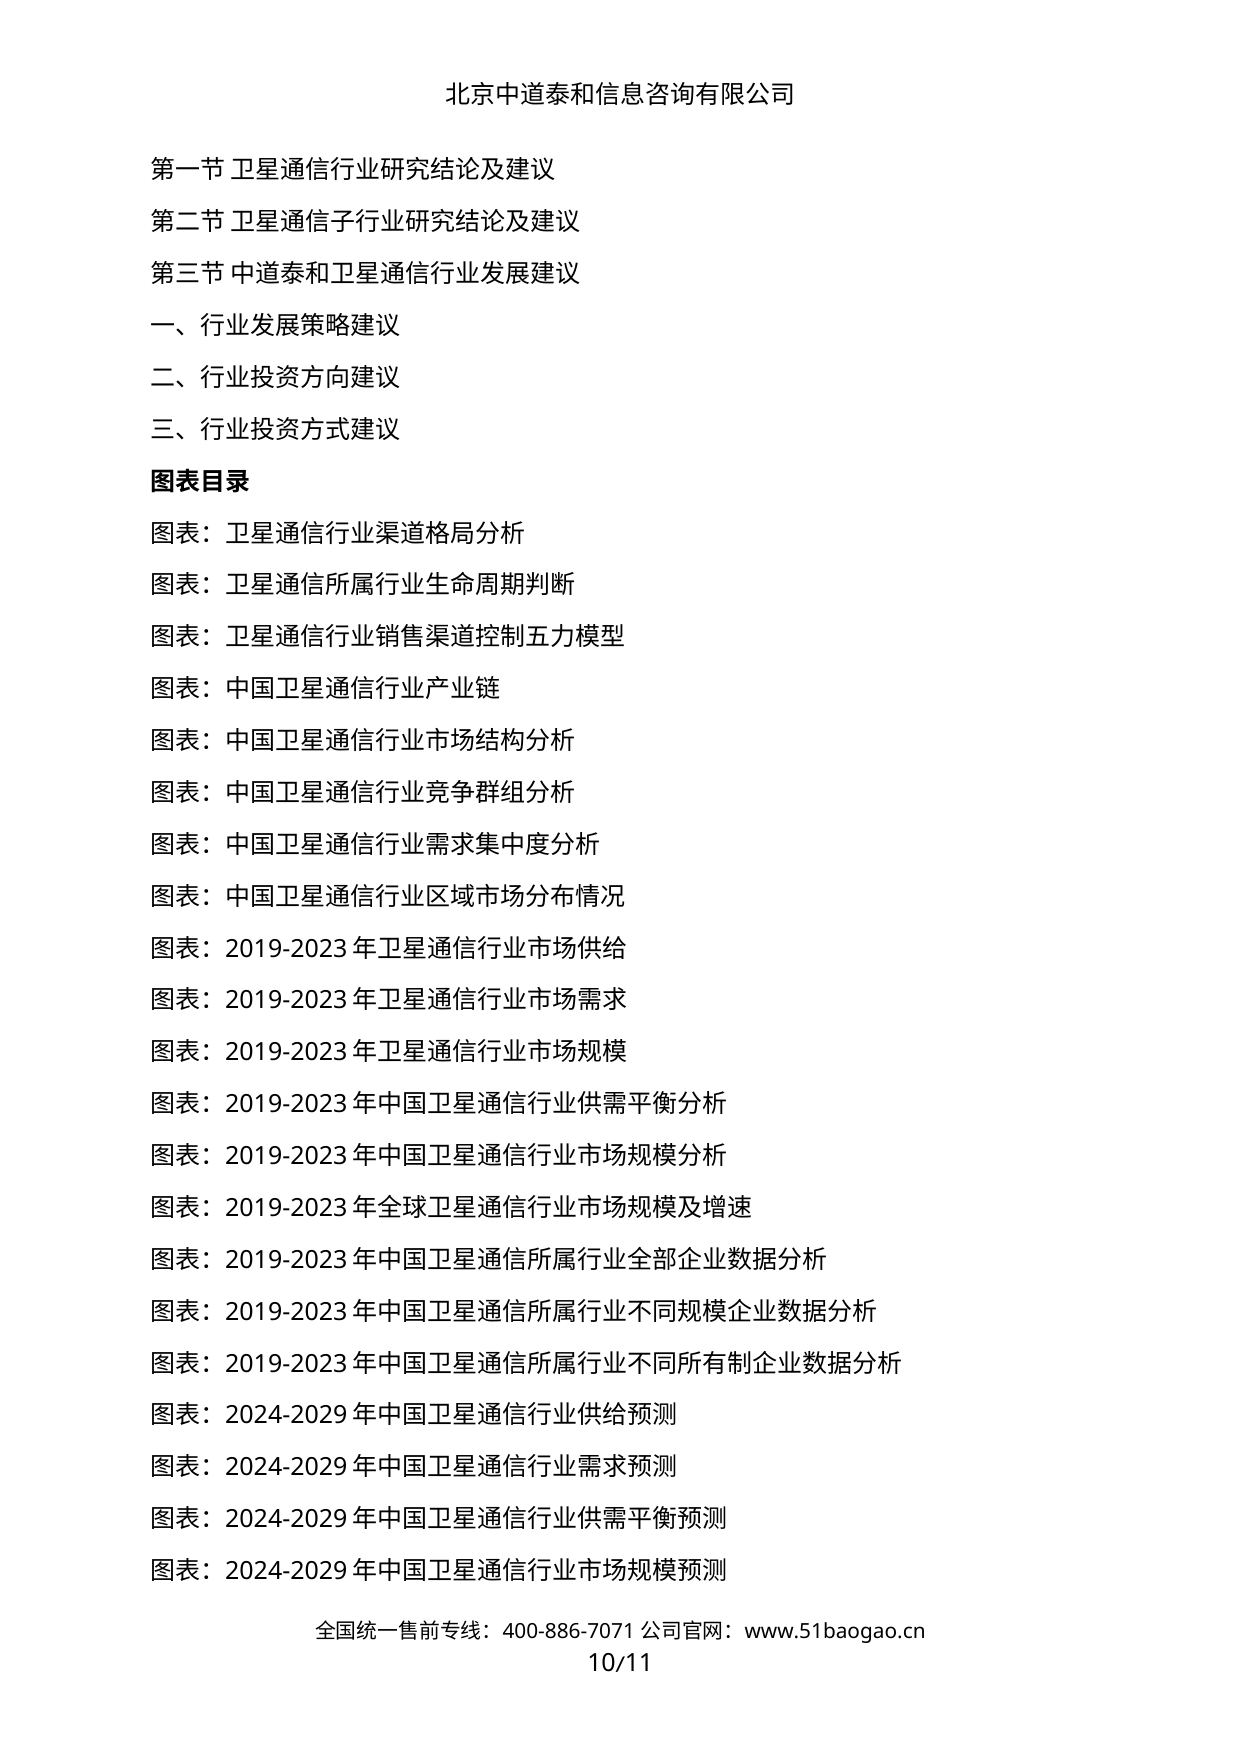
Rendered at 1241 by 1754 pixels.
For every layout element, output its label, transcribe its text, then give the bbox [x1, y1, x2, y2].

text 图表：中国卫星通信行业竞争群组分析 [150, 772, 1090, 809]
text 图表：2019-2023年中国卫星通信所属行业不同所有制企业数据分析 [150, 1343, 1090, 1379]
text 图表：2019-2023年中国卫星通信所属行业全部企业数据分析 [150, 1239, 1090, 1276]
text 图表：卫星通信行业渠道格局分析 [150, 513, 1090, 549]
text 图表：中国卫星通信行业产业链 [150, 669, 1090, 705]
text 图表：卫星通信行业销售渠道控制五力模型 [150, 617, 1090, 653]
text 图表：2019-2023年卫星通信行业市场需求 [150, 980, 1090, 1016]
text 图表：2024-2029年中国卫星通信行业需求预测 [150, 1447, 1090, 1483]
text 三、行业投资方式建议 [150, 409, 1090, 446]
text 图表：2019-2023年全球卫星通信行业市场规模及增速 [150, 1187, 1090, 1224]
text 图表：2024-2029年中国卫星通信行业供给预测 [150, 1395, 1090, 1431]
text 图表：卫星通信所属行业生命周期判断 [150, 565, 1090, 601]
text 图表目录 [150, 461, 1090, 497]
text 图表：2019-2023年卫星通信行业市场规模 [150, 1032, 1090, 1068]
text 图表：2019-2023年中国卫星通信行业供需平衡分析 [150, 1084, 1090, 1120]
text 图表：2019-2023年卫星通信行业市场供给 [150, 928, 1090, 964]
text 第一节 卫星通信行业研究结论及建议 [150, 150, 1090, 186]
text 二、行业投资方向建议 [150, 357, 1090, 394]
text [150, 1551, 1090, 1587]
text 第二节 卫星通信子行业研究结论及建议 [150, 202, 1090, 238]
text 图表：2024-2029年中国卫星通信行业供需平衡预测 [150, 1499, 1090, 1535]
text 图表：中国卫星通信行业需求集中度分析 [150, 824, 1090, 861]
text 图表：2019-2023年中国卫星通信所属行业不同规模企业数据分析 [150, 1291, 1090, 1327]
text 第三节 中道泰和卫星通信行业发展建议 [150, 254, 1090, 290]
text 图表：中国卫星通信行业市场结构分析 [150, 721, 1090, 757]
text 一、行业发展策略建议 [150, 306, 1090, 342]
text 图表：2019-2023年中国卫星通信行业市场规模分析 [150, 1136, 1090, 1172]
text 图表：中国卫星通信行业区域市场分布情况 [150, 876, 1090, 912]
